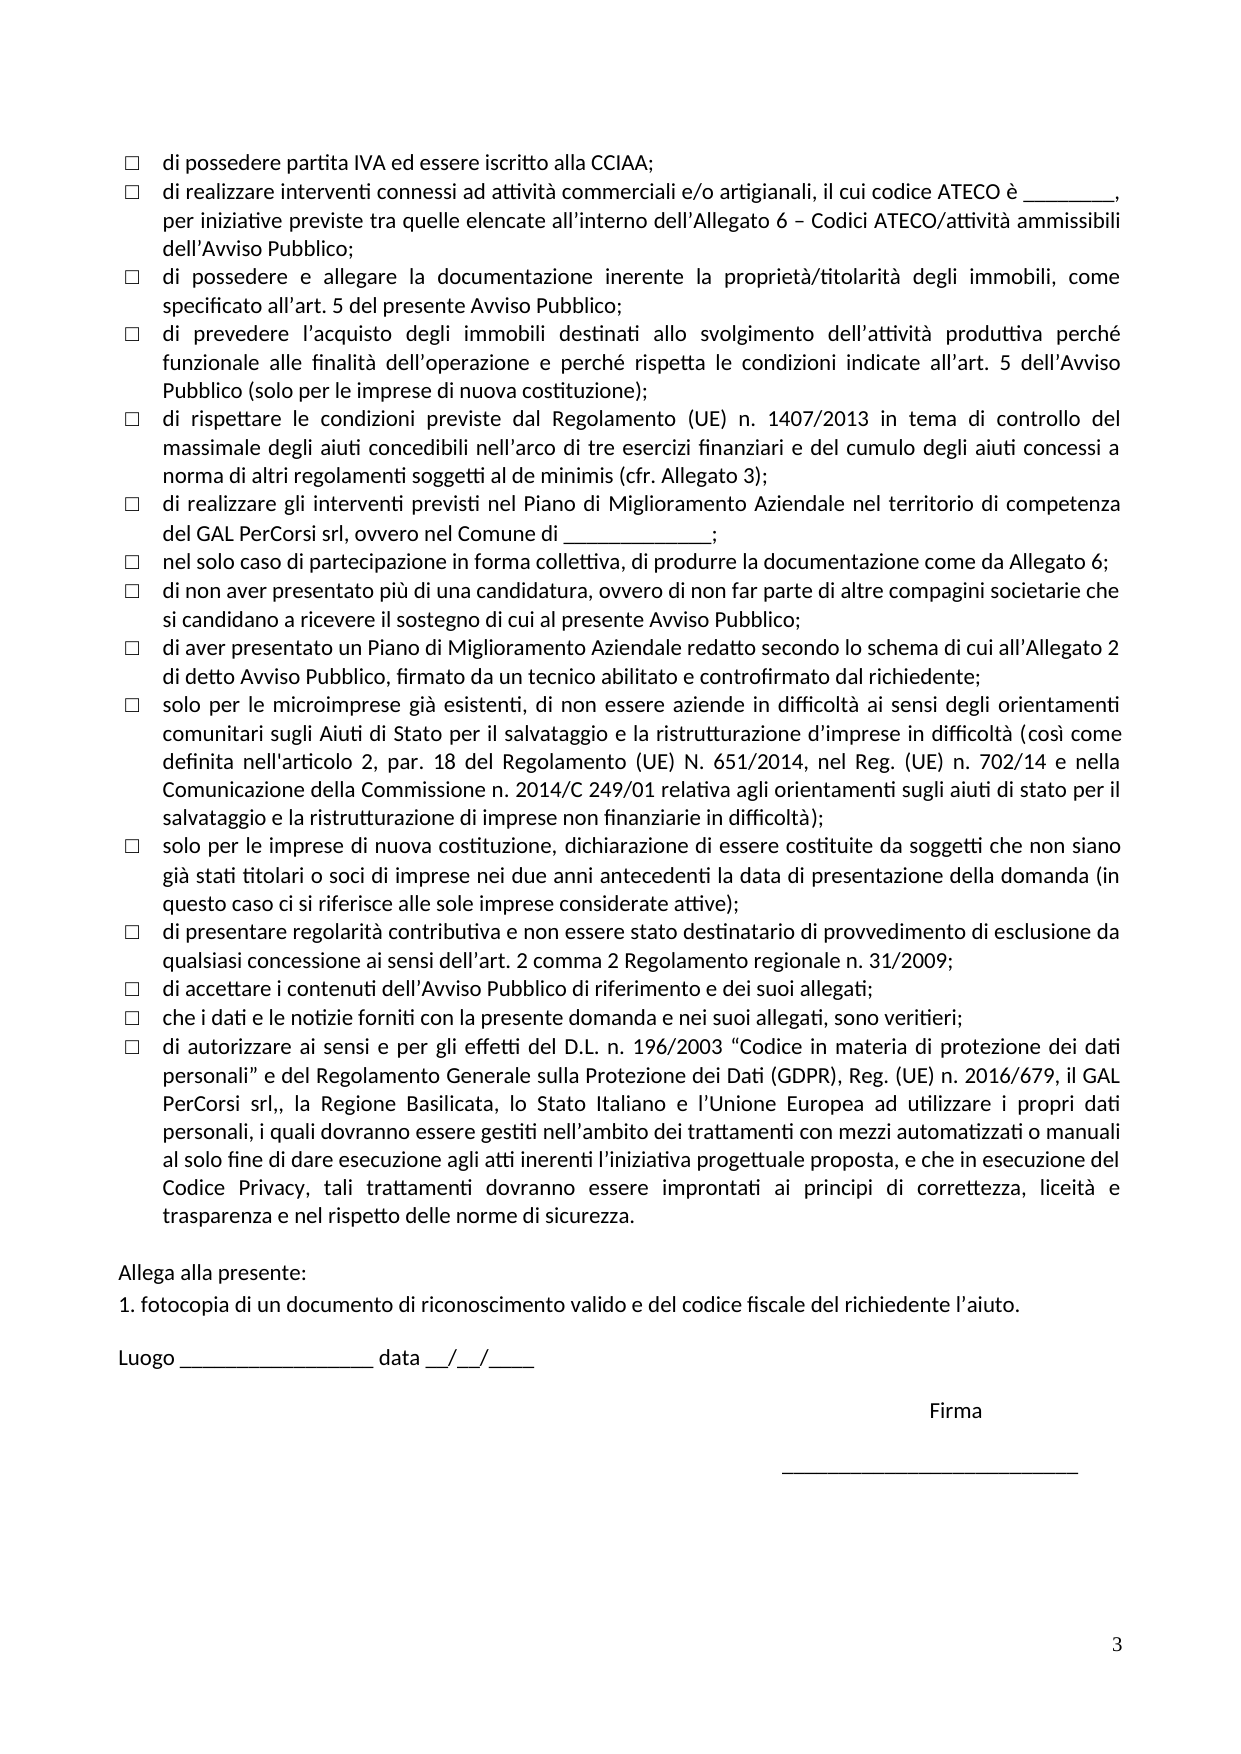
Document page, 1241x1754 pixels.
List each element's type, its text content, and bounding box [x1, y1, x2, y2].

list di presentare regolarità contributiva e non essere stato destinatario di provvedimento di esclusione da qualsiasi concessione ai sensi dell’art. 2 comma 2 Regolamento regionale n. 31/2009; [125, 917, 1122, 974]
list di non aver presentato più di una candidatura, ovvero di non far parte di altre compagini societarie che si candidano a ricevere il sostegno di cui al presente Avviso Pubblico; [125, 576, 1122, 633]
text 1. fotocopia di un documento di riconoscimento valido e del codice fiscale del richiedente l’aiuto. [118, 1290, 1122, 1318]
text Firma [856, 1396, 1122, 1424]
list solo per le microimprese già esistenti, di non essere aziende in difficoltà ai sensi degli orientamenti comunitari sugli Aiuti di Stato per il salvataggio e la ristrutturazione d’imprese in difficoltà (così come definita nell'articolo 2, par. 18 del Regolamento (UE) N. 651/2014, nel Reg. (UE) n. 702/14 e nella Comunicazione della Commissione n. 2014/C 249/01 relativa agli orientamenti sugli aiuti di stato per il salvataggio e la ristrutturazione di imprese non finanziarie in difficoltà); [125, 690, 1122, 832]
text Allega alla presente: [118, 1258, 1122, 1286]
list nel solo caso di partecipazione in forma collettiva, di produrre la documentazione come da Allegato 6; [125, 547, 1122, 576]
list di autorizzare ai sensi e per gli effetti del D.L. n. 196/2003 “Codice in materia di protezione dei dati personali” e del Regolamento Generale sulla Protezione dei Dati (GDPR), Reg. (UE) n. 2016/679, il GAL PerCorsi srl,, la Regione Basilicata, lo Stato Italiano e l’Unione Europea ad utilizzare i propri dati personali, i quali dovranno essere gestiti nell’ambito dei trattamenti con mezzi automatizzati o manuali al solo fine di dare esecuzione agli atti inerenti l’iniziativa progettuale proposta, e che in esecuzione del Codice Privacy, tali trattamenti dovranno essere improntati ai principi di correttezza, liceità e trasparenza e nel rispetto delle norme di sicurezza. [125, 1032, 1122, 1229]
text Luogo _________________ data __/__/____ [118, 1343, 1122, 1371]
list di rispettare le condizioni previste dal Regolamento (UE) n. 1407/2013 in tema di controllo del massimale degli aiuti concedibili nell’arco di tre esercizi finanziari e del cumulo degli aiuti concessi a norma di altri regolamenti soggetti al de minimis (cfr. Allegato 3); [125, 404, 1122, 489]
list di accettare i contenuti dell’Avviso Pubblico di riferimento e dei suoi allegati; [125, 974, 1122, 1003]
list che i dati e le notizie forniti con la presente domanda e nei suoi allegati, sono veritieri; [125, 1003, 1122, 1032]
list di realizzare gli interventi previsti nel Piano di Miglioramento Aziendale nel territorio di competenza del GAL PerCorsi srl, ovvero nel Comune di _____________; [125, 489, 1122, 547]
list di prevedere l’acquisto degli immobili destinati allo svolgimento dell’attività produttiva perché funzionale alle finalità dell’operazione e perché rispetta le condizioni indicate all’art. 5 dell’Avviso Pubblico (solo per le imprese di nuova costituzione); [125, 319, 1122, 404]
text __________________________ [708, 1449, 1122, 1477]
list di aver presentato un Piano di Miglioramento Aziendale redatto secondo lo schema di cui all’Allegato 2 di detto Avviso Pubblico, firmato da un tecnico abilitato e controfirmato dal richiedente; [125, 633, 1122, 690]
list solo per le imprese di nuova costituzione, dichiarazione di essere costituite da soggetti che non siano già stati titolari o soci di imprese nei due anni antecedenti la data di presentazione della domanda (in questo caso ci si riferisce alle sole imprese considerate attive); [125, 832, 1122, 917]
list di possedere partita IVA ed essere iscritto alla CCIAA; [125, 148, 1122, 177]
list di possedere e allegare la documentazione inerente la proprietà/titolarità degli immobili, come specificato all’art. 5 del presente Avviso Pubblico; [125, 262, 1122, 319]
list di realizzare interventi connessi ad attività commerciali e/o artigianali, il cui codice ATECO è ________, per iniziative previste tra quelle elencate all’interno dell’Allegato 6 – Codici ATECO/attività ammissibili dell’Avviso Pubblico; [125, 177, 1122, 262]
